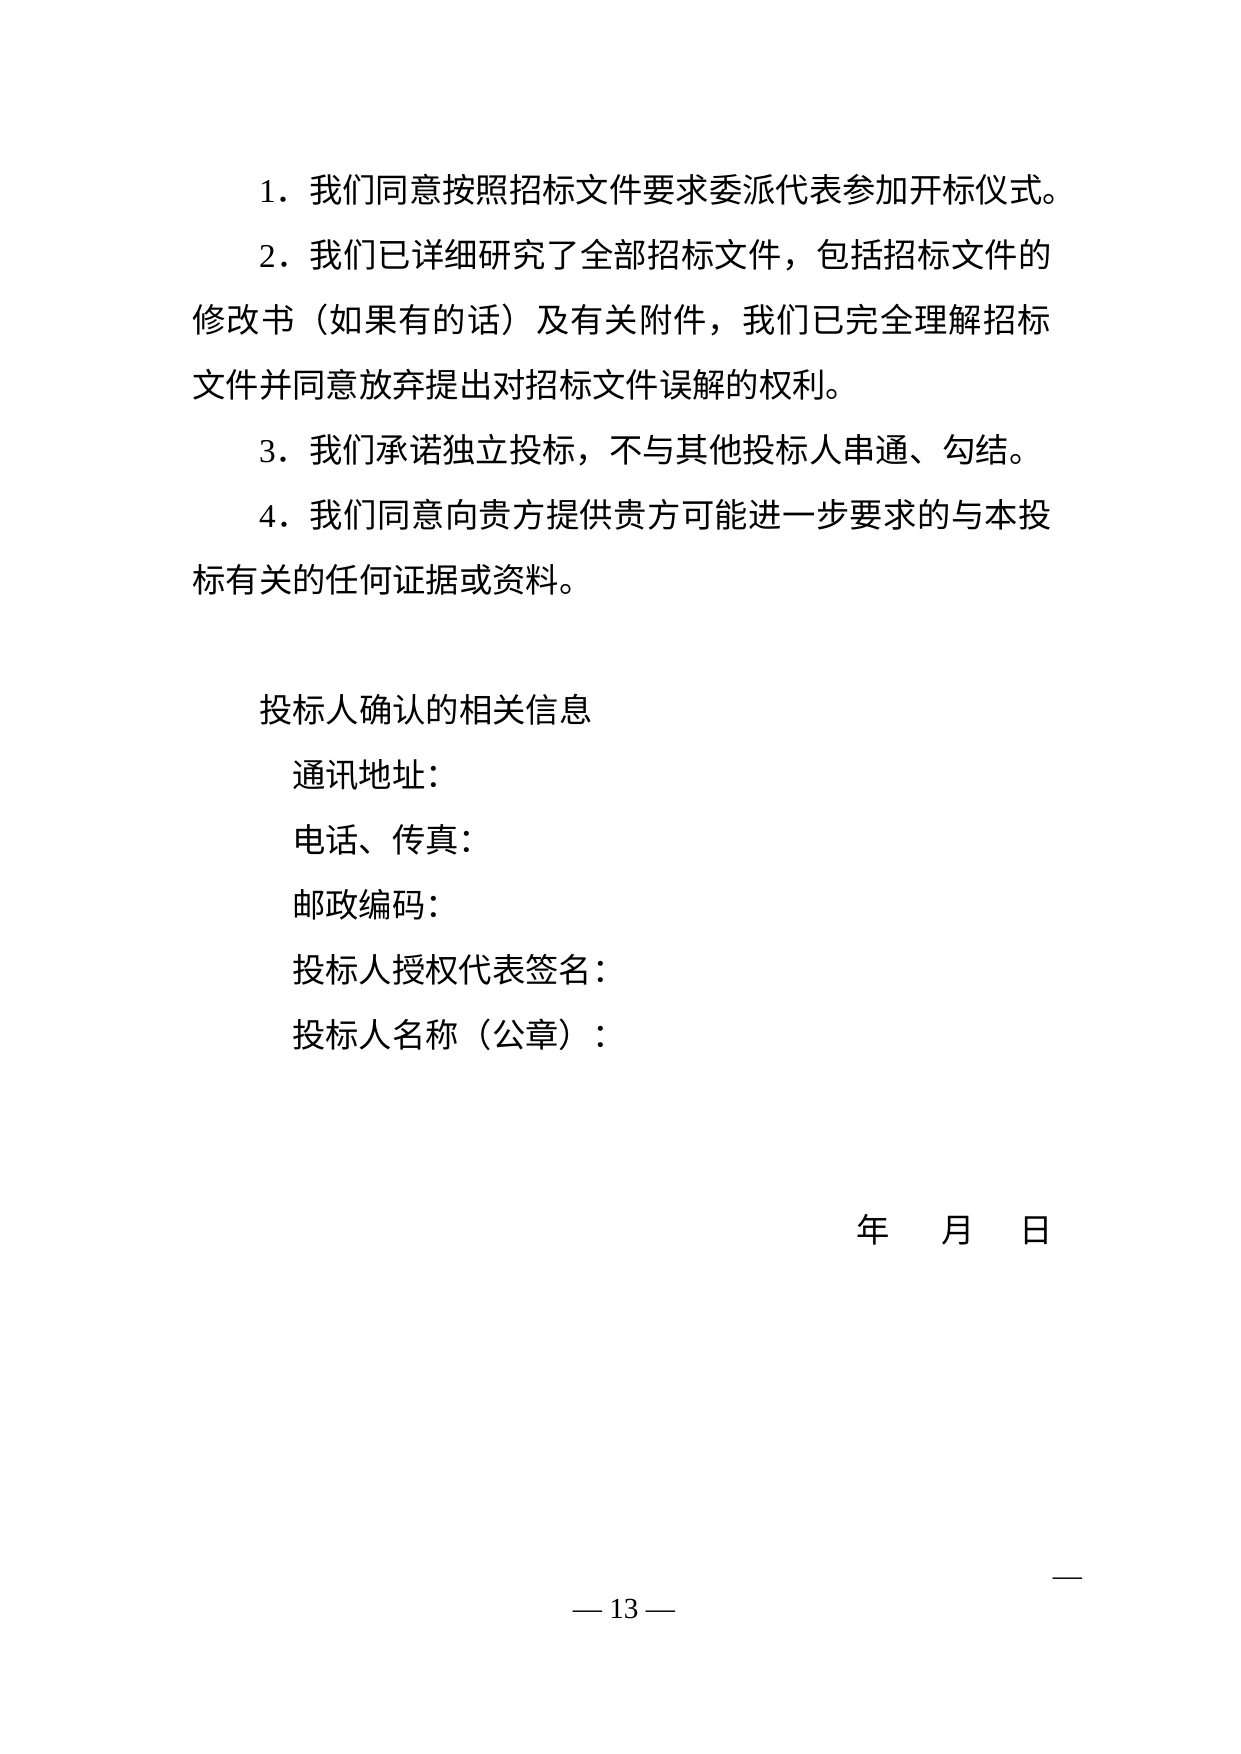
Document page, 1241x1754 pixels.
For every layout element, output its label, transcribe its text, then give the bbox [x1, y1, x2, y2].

text 电话、传真： [192, 805, 1053, 870]
text 投标人授权代表签名： [192, 935, 1053, 1000]
text 3．我们承诺独立投标，不与其他投标人串通、勾结。 [192, 415, 1053, 480]
text 4．我们同意向贵方提供贵方可能进一步要求的与本投标有关的任何证据或资料。 [192, 480, 1053, 610]
text 1．我们同意按照招标文件要求委派代表参加开标仪式。 [192, 155, 1053, 220]
text 通讯地址： [192, 740, 1053, 805]
text 2．我们已详细研究了全部招标文件，包括招标文件的修改书（如果有的话）及有关附件，我们已完全理解招标文件并同意放弃提出对招标文件误解的权利。 [192, 220, 1053, 415]
text 邮政编码： [192, 870, 1053, 935]
text 投标人名称（公章）： [192, 1000, 1053, 1065]
text 投标人确认的相关信息 [192, 675, 1053, 740]
text 年 月 日 [192, 1195, 1053, 1260]
